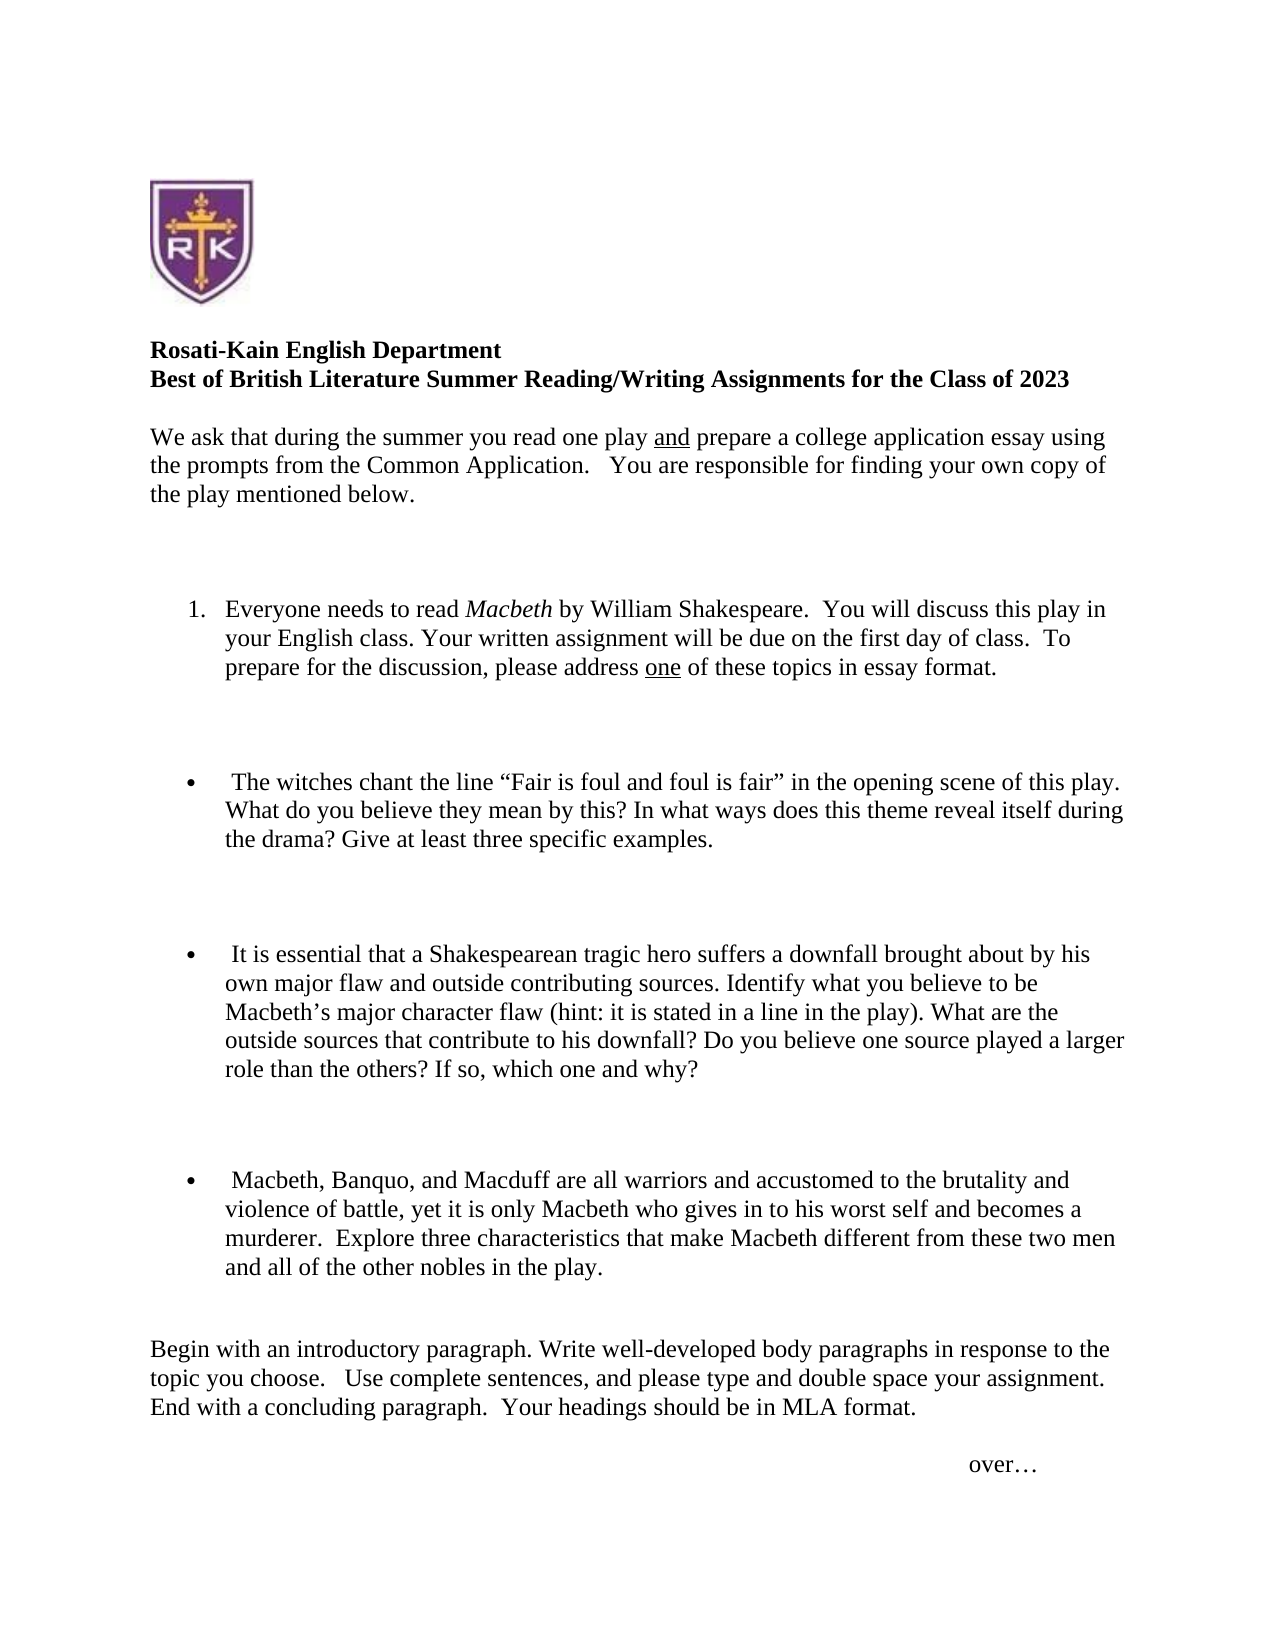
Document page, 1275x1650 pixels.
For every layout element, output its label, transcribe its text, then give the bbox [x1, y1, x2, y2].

text We ask that during the summer you read one play and prepare a college application essay using the prompts from the Common Application. You are responsible for finding your own copy of the play mentioned below. [150, 422, 1125, 508]
text Rosati-Kain English Department [150, 336, 1125, 364]
list Macbeth, Banquo, and Macduff are all warriors and accustomed to the brutality and violence of battle, yet it is only Macbeth who gives in to his worst self and becomes a murderer. Explore three characteristics that make Macbeth different from these two men and all of the other nobles in the play. [187, 1166, 1125, 1281]
picture [150, 178, 255, 307]
text Begin with an introductory paragraph. Write well-developed body paragraphs in response to the topic you choose. Use complete sentences, and please type and double space your assignment. End with a concluding paragraph. Your headings should be in MLA format. over… [150, 1334, 1125, 1478]
list The witches chant the line “Fair is foul and foul is fair” in the opening scene of this play. What do you believe they mean by this? In what ways does this theme reveal itself during the drama? Give at least three specific examples. [187, 767, 1125, 853]
text Best of British Literature Summer Reading/Writing Assignments for the Class of 2023 [150, 364, 1125, 393]
list Everyone needs to read Macbeth by William Shakespeare. You will discuss this play in your English class. Your written assignment will be due on the first day of class. To prepare for the discussion, please address one of these topics in essay format. [187, 594, 1125, 681]
list It is essential that a Shakespearean tragic hero suffers a downfall brought about by his own major flaw and outside contributing sources. Identify what you believe to be Macbeth’s major character flaw (hint: it is stated in a line in the play). What are the outside sources that contribute to his downfall? Do you believe one source played a larger role than the others? If so, which one and why? [187, 939, 1125, 1083]
